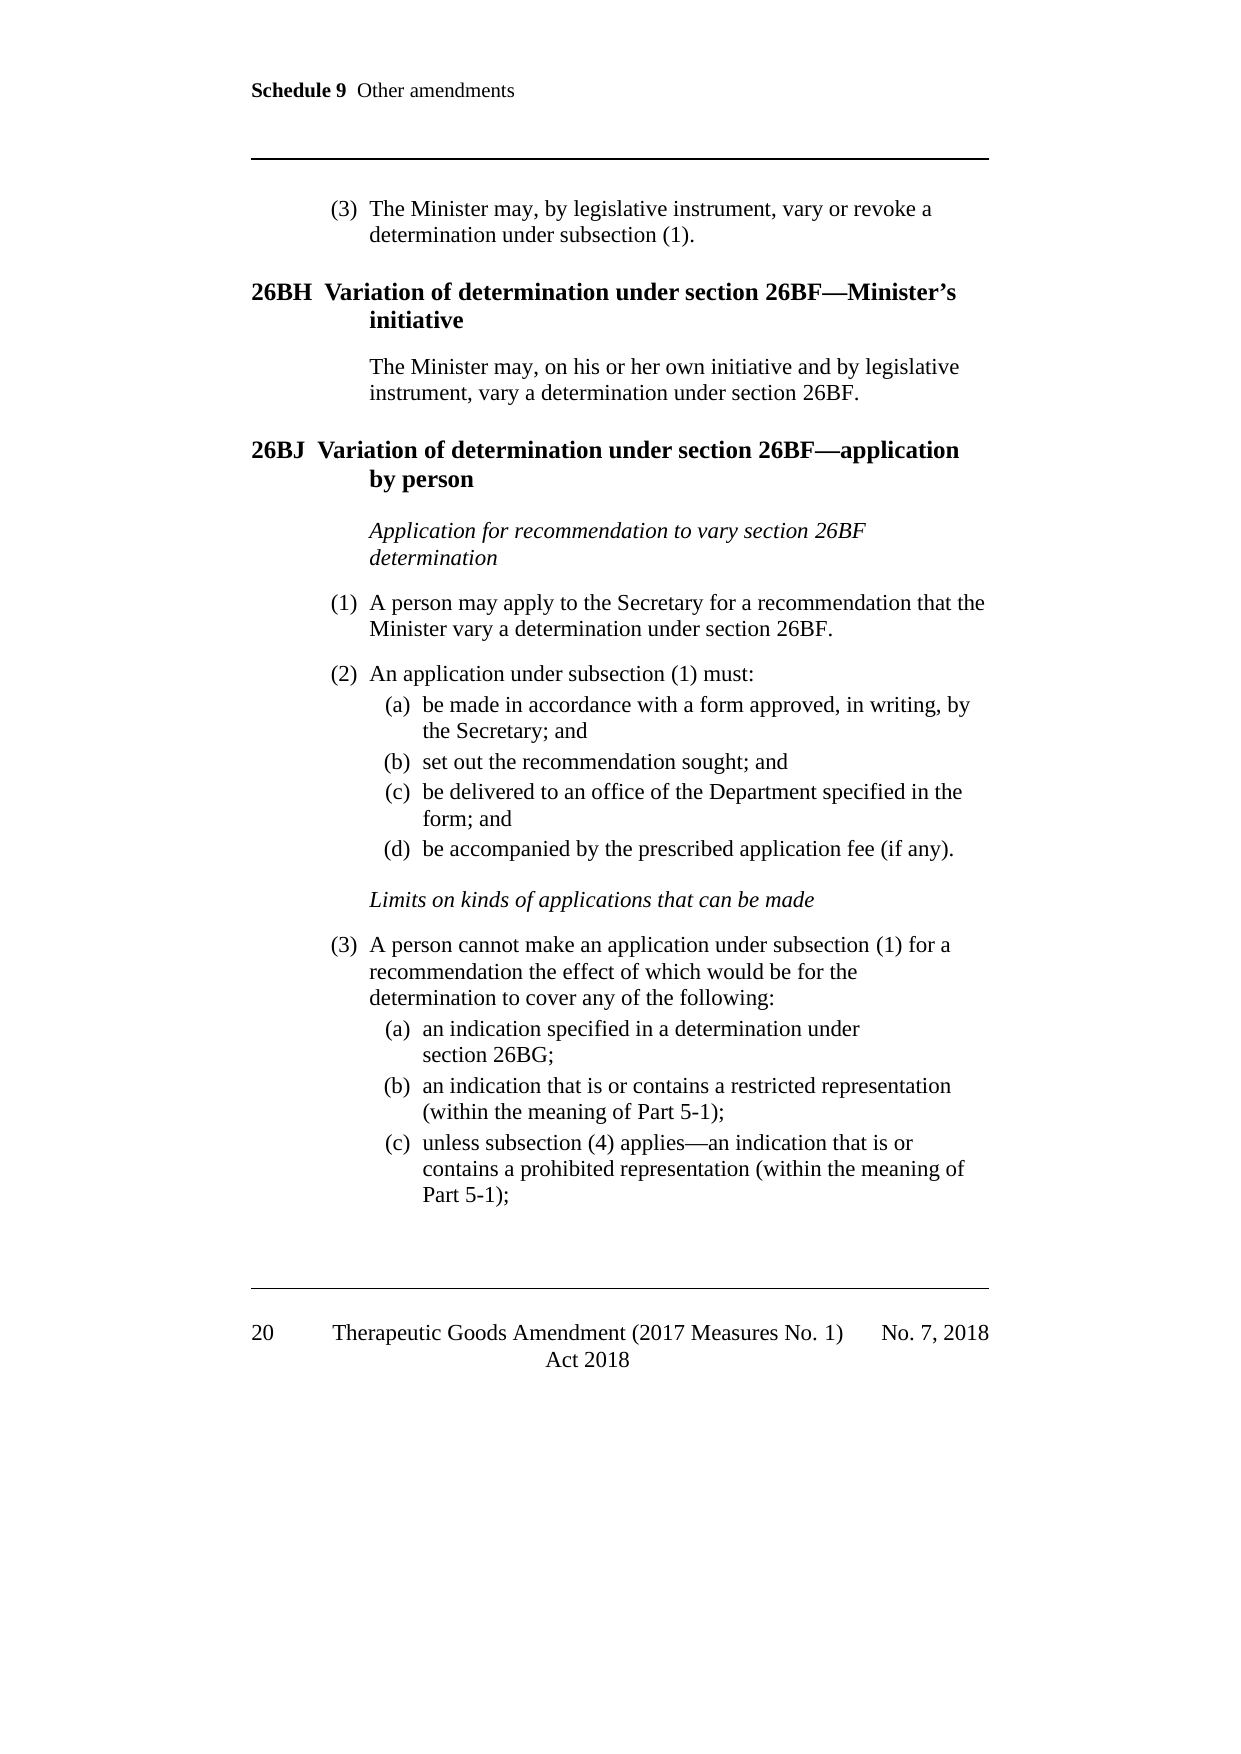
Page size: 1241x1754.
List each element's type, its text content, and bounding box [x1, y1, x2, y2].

text (d) be accompanied by the prescribed application fee (if any). [251, 835, 989, 861]
text 26BH Variation of determination under section 26BF—Minister’s initiative [251, 277, 989, 334]
text (1) A person may apply to the Secretary for a recommendation that the Minister vary a determination under section 26BF. [251, 589, 989, 642]
text (c) unless subsection (4) applies—an indication that is or contains a prohibited representation (within the meaning of Part 5-1); [251, 1128, 989, 1208]
text The Minister may, on his or her own initiative and by legislative instrument, vary a determination under section 26BF. [251, 353, 989, 406]
text Application for recommendation to vary section 26BF determination [369, 517, 989, 570]
text Limits on kinds of applications that can be made [369, 886, 989, 913]
text (b) an indication that is or contains a restricted representation (within the meaning of Part 5-1); [251, 1072, 989, 1124]
text (b) set out the recommendation sought; and [251, 748, 989, 774]
text (a) an indication specified in a determination under section 26BG; [251, 1015, 989, 1067]
text (3) A person cannot make an application under subsection (1) for a recommendation the effect of which would be for the determination to cover any of the following: [251, 932, 989, 1011]
text (c) be delivered to an office of the Department specified in the form; and [251, 778, 989, 831]
text (3) The Minister may, by legislative instrument, vary or revoke a determination under subsection (1). [251, 195, 989, 248]
text 26BJ Variation of determination under section 26BF—application by person [251, 435, 989, 492]
text (2) An application under subsection (1) must: [251, 660, 989, 687]
text (a) be made in accordance with a form approved, in writing, by the Secretary; and [251, 691, 989, 743]
